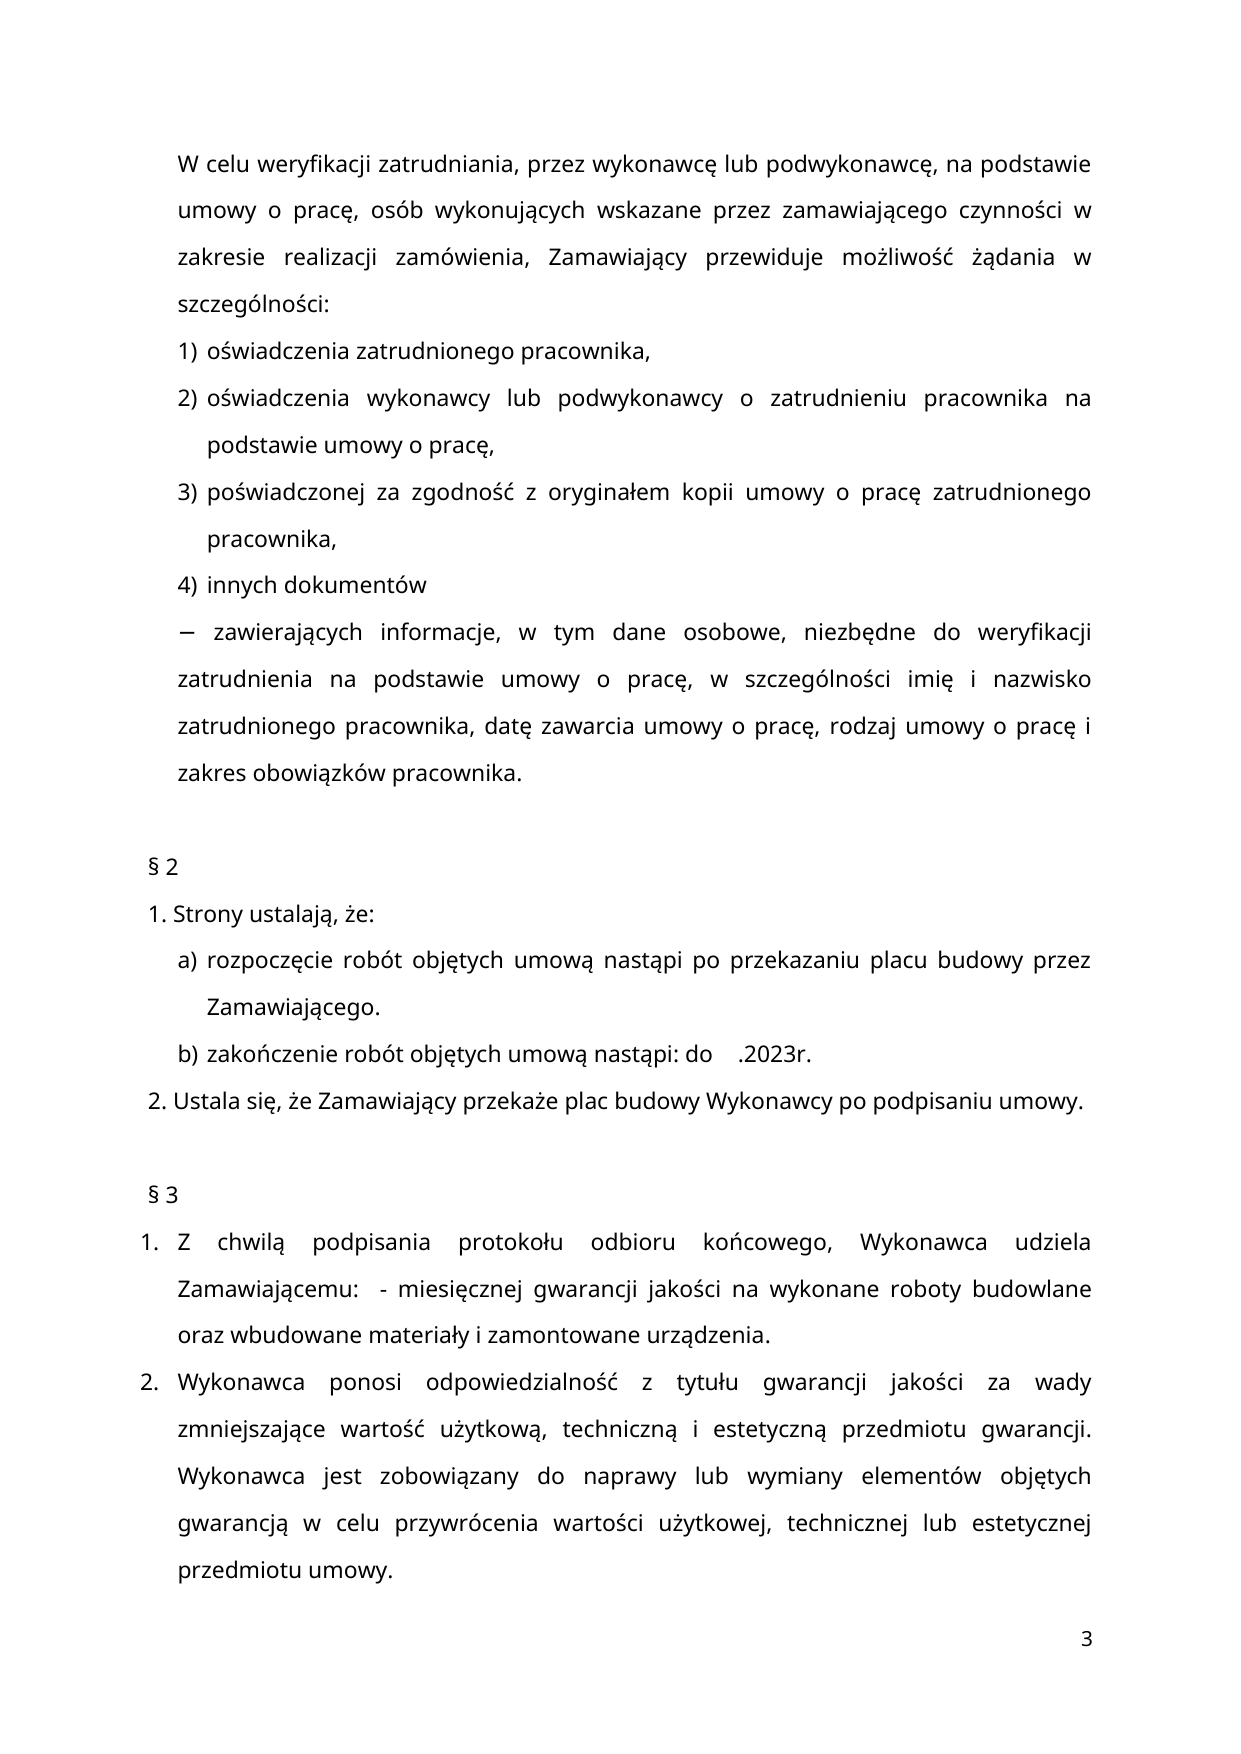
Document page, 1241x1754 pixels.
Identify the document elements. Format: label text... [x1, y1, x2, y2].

text 2. Ustala się, że Zamawiający przekaże plac budowy Wykonawcy po podpisaniu umowy. [148, 1085, 1093, 1116]
list poświadczonej za zgodność z oryginałem kopii umowy o pracę zatrudnionego pracownika, [177, 476, 1093, 554]
subtitle § 3 [148, 1179, 1093, 1210]
text W celu weryfikacji zatrudniania, przez wykonawcę lub podwykonawcę, na podstawie umowy o pracę, osób wykonujących wskazane przez zamawiającego czynności w zakresie realizacji zamówienia, Zamawiający przewiduje możliwość żądania w szczególności: [177, 148, 1093, 319]
subtitle 1. Strony ustalają, że: [148, 898, 1093, 929]
list Z chwilą podpisania protokołu odbioru końcowego, Wykonawca udziela Zamawiającemu: - miesięcznej gwarancji jakości na wykonane roboty budowlane oraz wbudowane materiały i zamontowane urządzenia. [140, 1226, 1093, 1351]
list innych dokumentów [177, 569, 1093, 601]
subtitle zakończenie robót objętych umową nastąpi: do .2023r. [177, 1038, 1093, 1069]
list oświadczenia wykonawcy lub podwykonawcy o zatrudnieniu pracownika na podstawie umowy o pracę, [177, 382, 1093, 460]
subtitle § 2 [148, 851, 1093, 882]
list oświadczenia zatrudnionego pracownika, [177, 335, 1093, 366]
subtitle rozpoczęcie robót objętych umową nastąpi po przekazaniu placu budowy przez Zamawiającego. [177, 944, 1093, 1023]
text − zawierających informacje, w tym dane osobowe, niezbędne do weryfikacji zatrudnienia na podstawie umowy o pracę, w szczególności imię i nazwisko zatrudnionego pracownika, datę zawarcia umowy o pracę, rodzaj umowy o pracę i zakres obowiązków pracownika. [177, 616, 1093, 788]
list Wykonawca ponosi odpowiedzialność z tytułu gwarancji jakości za wady zmniejszające wartość użytkową, techniczną i estetyczną przedmiotu gwarancji. Wykonawca jest zobowiązany do naprawy lub wymiany elementów objętych gwarancją w celu przywrócenia wartości użytkowej, technicznej lub estetycznej przedmiotu umowy. [140, 1366, 1093, 1585]
